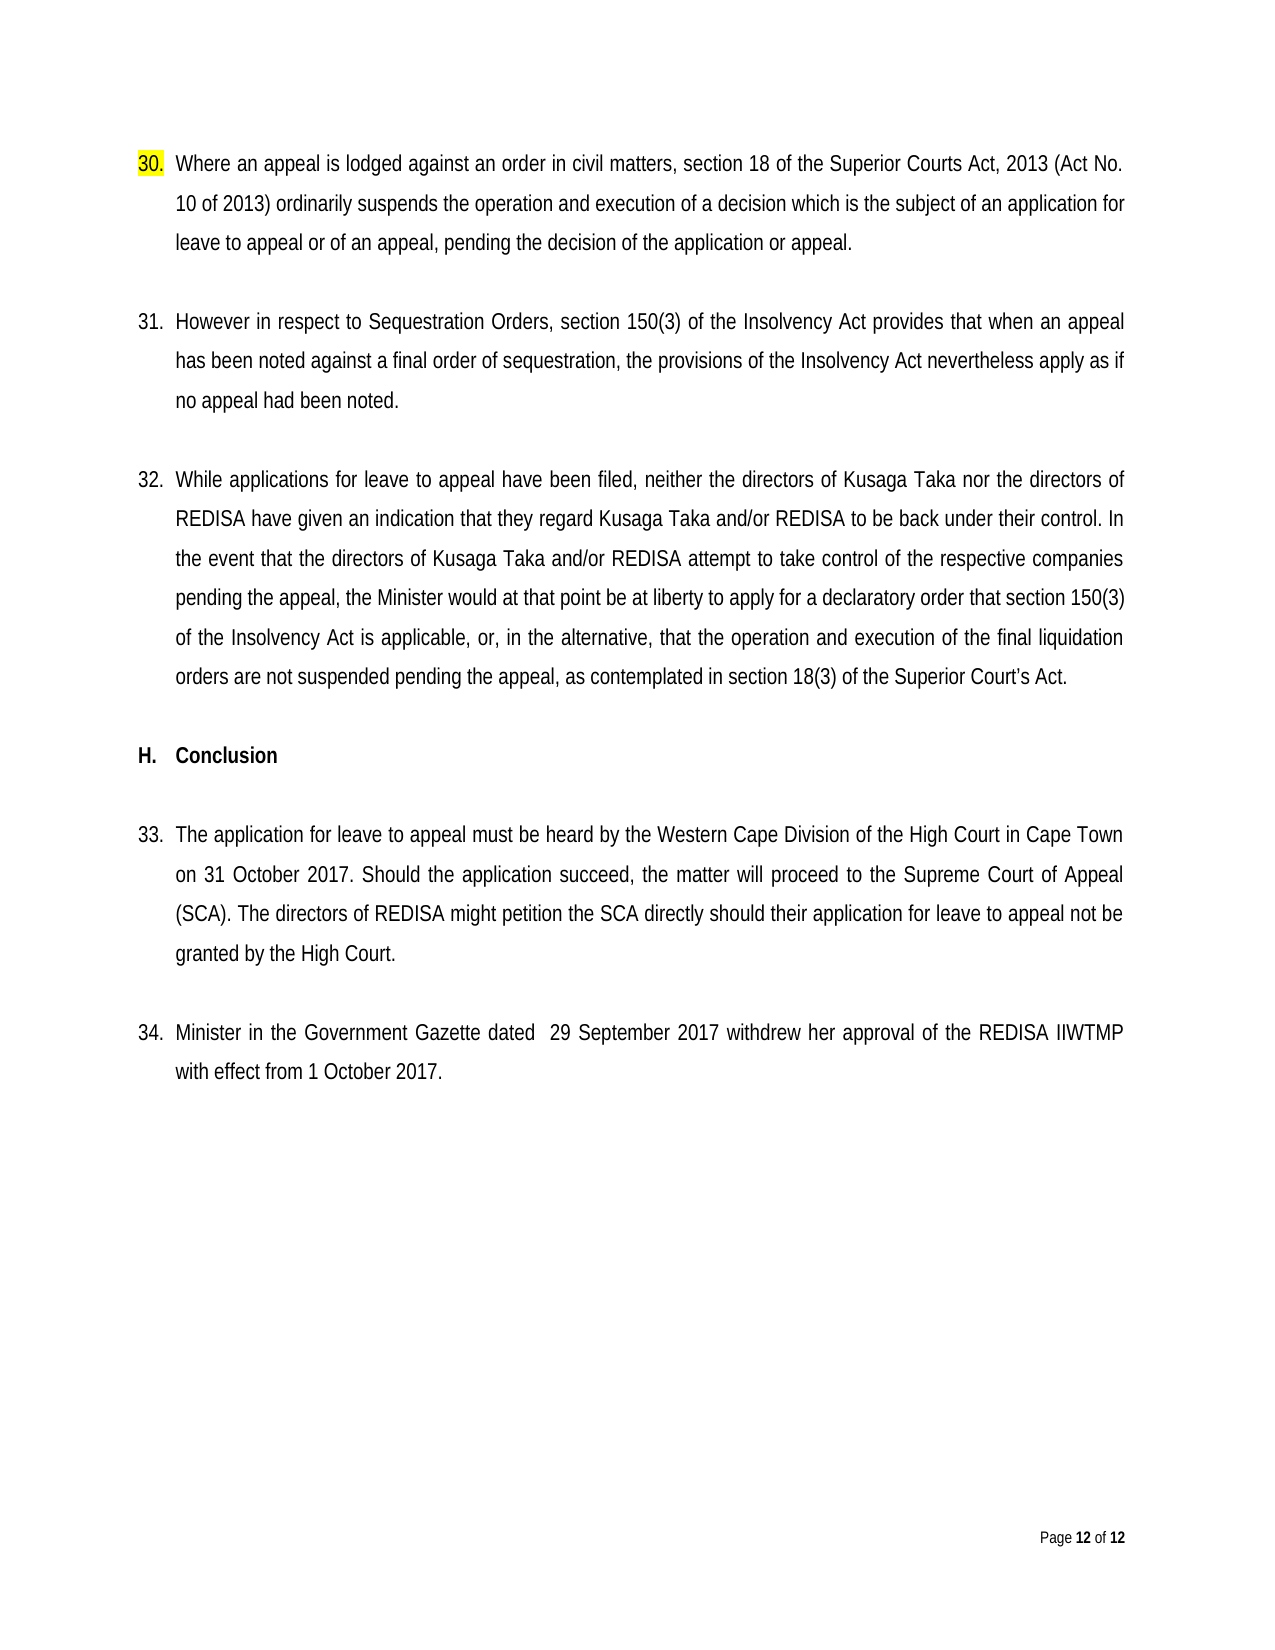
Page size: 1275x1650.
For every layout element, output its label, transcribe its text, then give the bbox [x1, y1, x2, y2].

list Minister in the Government Gazette dated 29 September 2017 withdrew her approval of the REDISA IIWTMP with effect from 1 October 2017. [138, 1018, 1125, 1084]
list Where an appeal is lodged against an order in civil matters, section 18 of the Superior Courts Act, 2013 (Act No. 10 of 2013) ordinarily suspends the operation and execution of a decision which is the subject of an application for leave to appeal or of an appeal, pending the decision of the application or appeal. [138, 150, 1125, 255]
list However in respect to Sequestration Orders, section 150(3) of the Insolvency Act provides that when an appeal has been noted against a final order of sequestration, the provisions of the Insolvency Act nevertheless apply as if no appeal had been noted. [138, 308, 1125, 413]
list Conclusion [138, 742, 1125, 768]
list The application for leave to appeal must be heard by the Western Cape Division of the High Court in Cape Town on 31 October 2017. Should the application succeed, the matter will proceed to the Supreme Court of Appeal (SCA). The directors of REDISA might petition the SCA directly should their application for leave to appeal not be granted by the High Court. [138, 821, 1125, 966]
list While applications for leave to appeal have been filed, neither the directors of Kusaga Taka nor the directors of REDISA have given an indication that they regard Kusaga Taka and/or REDISA to be back under their control. In the event that the directors of Kusaga Taka and/or REDISA attempt to take control of the respective companies pending the appeal, the Minister would at that point be at liberty to apply for a declaratory order that section 150(3) of the Insolvency Act is applicable, or, in the alternative, that the operation and execution of the final liquidation orders are not suspended pending the appeal, as contemplated in section 18(3) of the Superior Court’s Act. [138, 466, 1125, 689]
